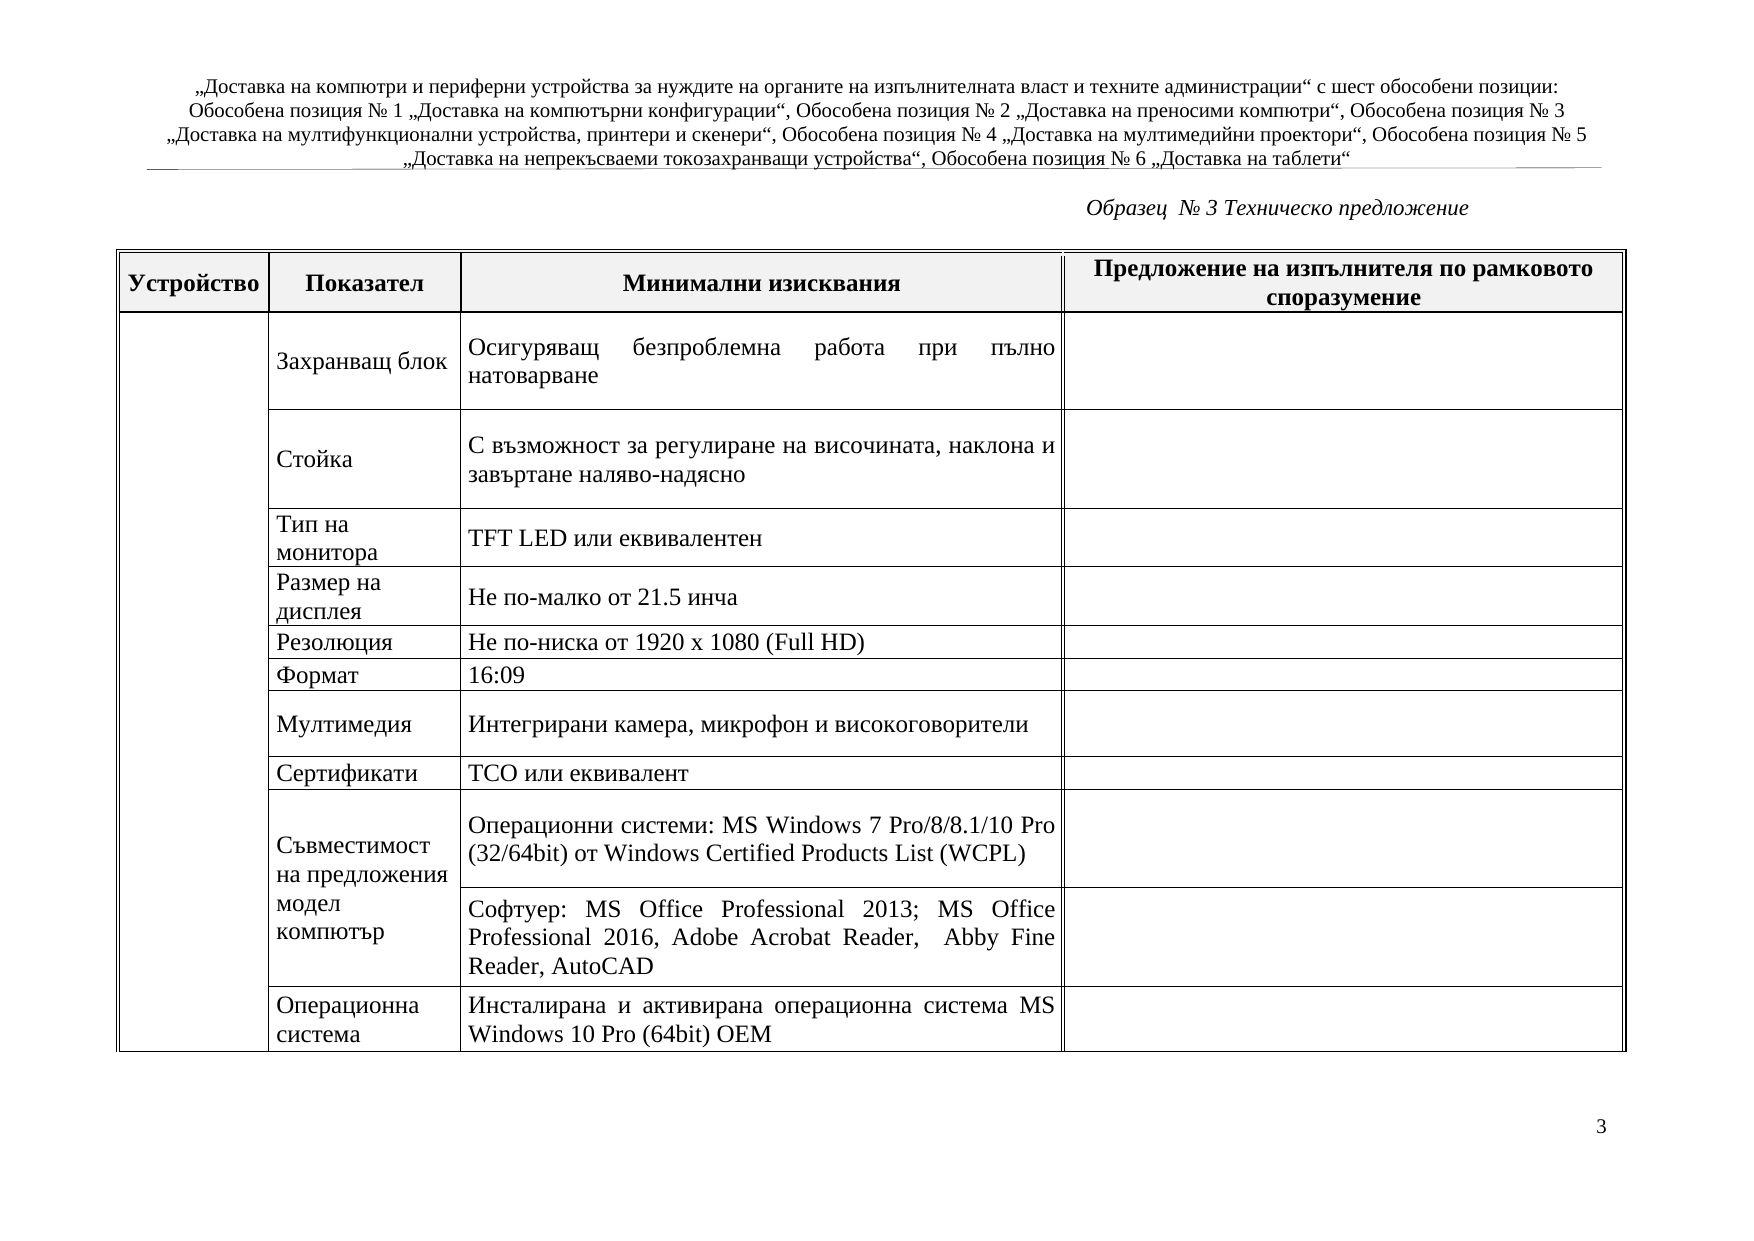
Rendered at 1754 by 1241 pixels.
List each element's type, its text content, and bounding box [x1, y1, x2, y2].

table_cell С възможност за регулиране на височината, наклона и завъртане наляво-надясно [461, 410, 1061, 508]
table_cell Инсталирана и активирана операционна система MS Windows 10 Pro (64bit) OEM [461, 987, 1061, 1051]
table_cell [1065, 313, 1622, 409]
table_cell Стойка [269, 410, 460, 508]
table_cell TCO или еквивалент [461, 757, 1061, 789]
table_cell [1065, 888, 1622, 986]
table_cell [1065, 410, 1622, 508]
table_header Устройство [120, 253, 268, 311]
table_cell Захранващ блок [269, 313, 460, 409]
table_cell Тип на монитора [269, 509, 460, 566]
table_cell Операционни системи: MS Windows 7 Pro/8/8.1/10 Pro (32/64bit) от Windows Certified Products List (WCPL) [461, 790, 1061, 887]
table_cell Размер на дисплея [269, 567, 460, 625]
table_cell [1065, 757, 1622, 789]
table_cell Мултимедия [269, 691, 460, 756]
table_cell TFT LED или еквивалентен [461, 509, 1061, 566]
table_cell [1065, 987, 1622, 1051]
table_cell [1065, 691, 1622, 756]
table_cell Сертификати [269, 757, 460, 789]
table_cell Резолюция [269, 626, 460, 657]
table_header Предложение на изпълнителя по рамковото споразумение [1063, 253, 1622, 311]
table_cell [1065, 626, 1622, 657]
table_cell 16:09 [461, 659, 1061, 690]
table_cell [1065, 567, 1622, 625]
table_cell [1065, 790, 1622, 887]
table_cell [1065, 659, 1622, 690]
table_cell Осигуряващ безпроблемна работа при пълно натоварване [461, 313, 1061, 409]
table_cell Не по-малко от 21.5 инча [461, 567, 1061, 625]
table_cell [1065, 509, 1622, 566]
table_header Минимални изисквания [461, 250, 1063, 311]
table_cell Интегрирани камера, микрофон и високоговорители [461, 691, 1061, 756]
table_header Показател [270, 253, 460, 311]
table_cell Съвместимост на предложения модел компютър [269, 790, 460, 986]
table_cell Операционна система [269, 987, 460, 1051]
table_cell Софтуер: MS Office Professional 2013; MS Office Professional 2016, Adobe Acrobat Reader, Abby Fine Reader, AutoCAD [461, 888, 1061, 986]
table_cell Не по-ниска от 1920 x 1080 (Full HD) [461, 626, 1061, 657]
table_cell Формат [269, 659, 460, 690]
